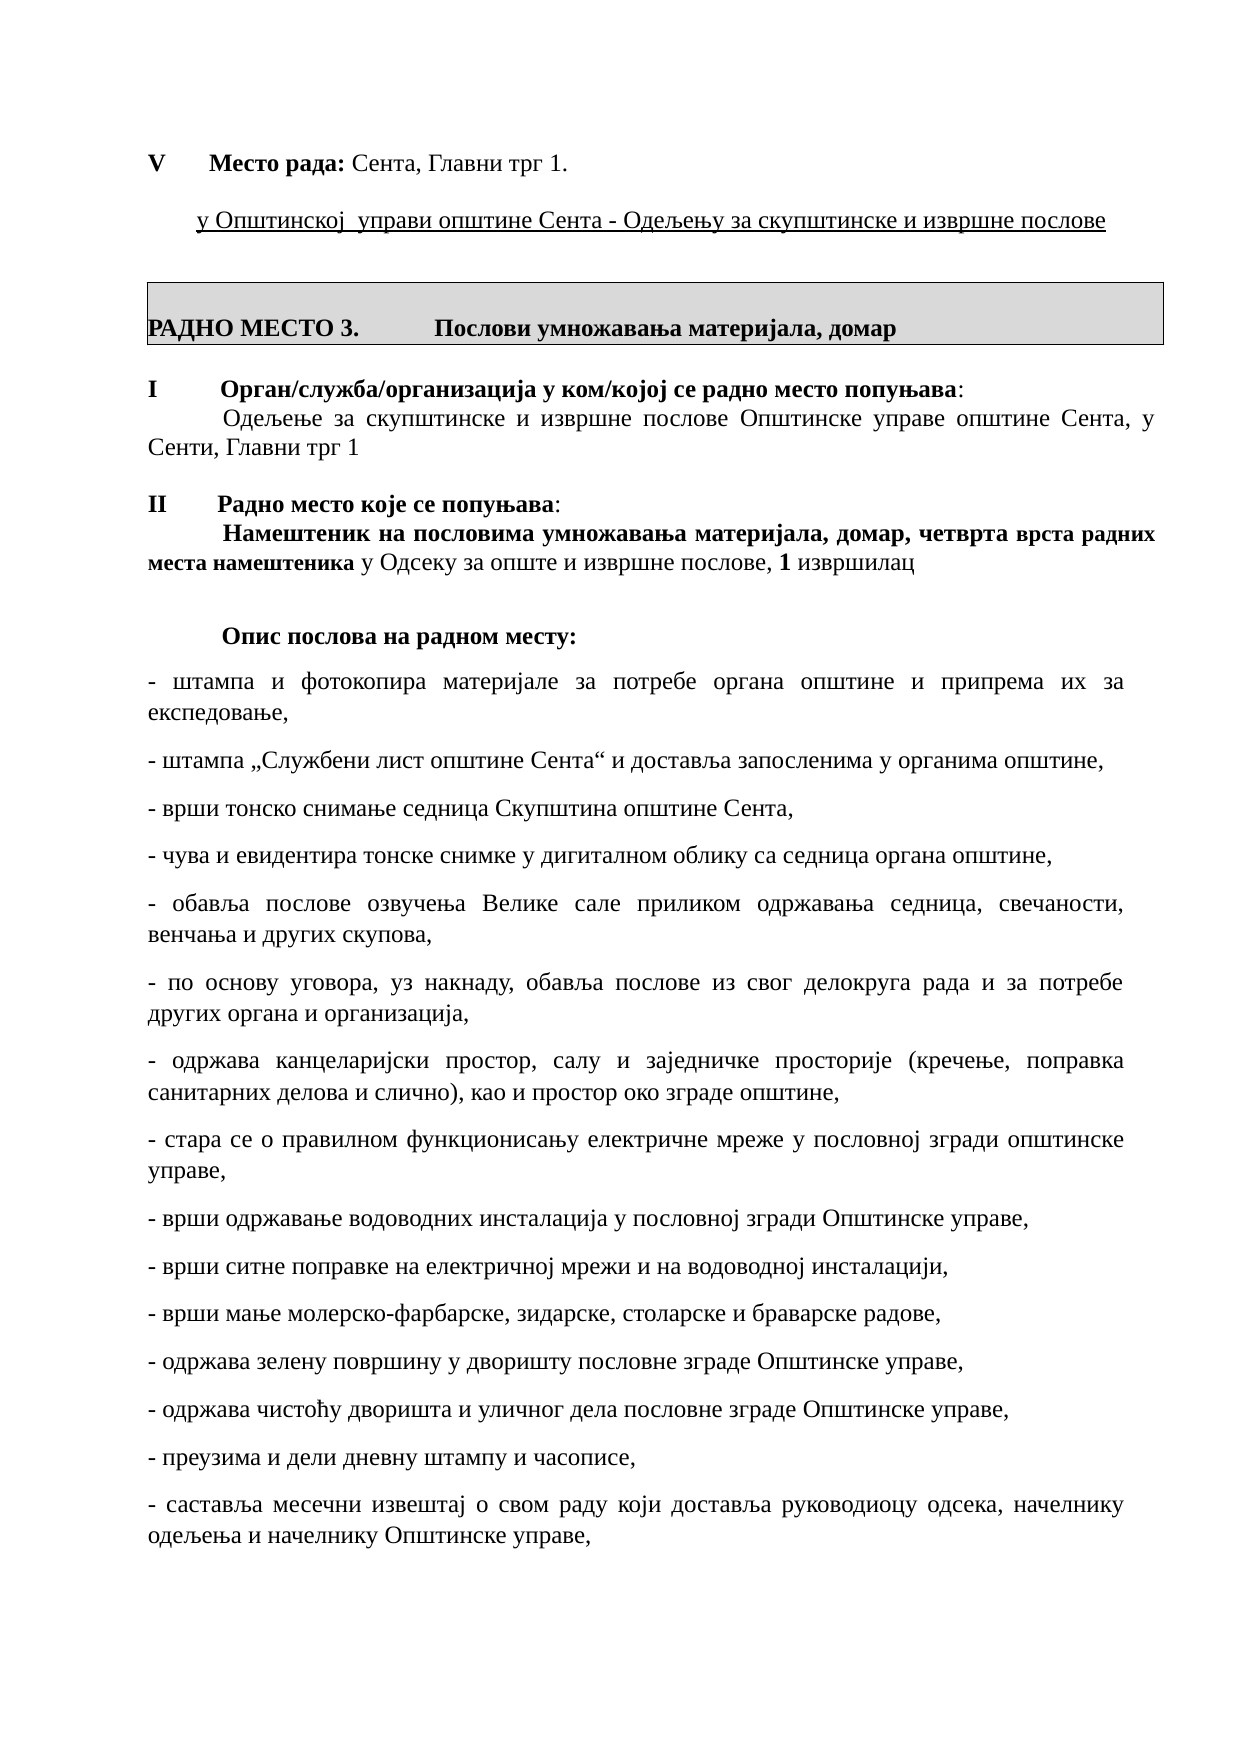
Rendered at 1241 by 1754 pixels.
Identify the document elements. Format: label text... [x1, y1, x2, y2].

text - врши одржавање водоводних инсталација у пословној згради Општинске управе, [148, 1203, 1125, 1232]
text - врши мање молерско-фарбарске, зидарске, столарске и браварске радове, [148, 1298, 1125, 1327]
text - одржава канцеларијски простор, салу и заједничке просторије (кречење, поправка санитарних делова и слично), као и простор око зграде општине, [148, 1046, 1125, 1105]
text V Место рада: Сента, Главни трг 1. [148, 148, 1155, 176]
text - преузима и дели дневну штампу и часописе, [148, 1442, 1125, 1470]
text - штампа и фотокопира материјале за потребе органа општине и припрема их за експедовање, [148, 666, 1125, 726]
text - врши ситне поправке на електричној мрежи и на водоводној инсталацији, [148, 1251, 1125, 1279]
text Опис послова на радном месту: [148, 621, 1155, 649]
text I Орган/служба/организација у ком/којој се радно место попуњава: [148, 374, 1155, 403]
text - одржава зелену површину у дворишту пословне зграде Општинске управе, [148, 1346, 1125, 1375]
text - саставља месечни извештај о свом раду који доставља руководиоцу одсека, начелнику одељења и начелнику Општинске управе, [148, 1489, 1125, 1549]
text Одељење за скупштинске и извршне послове Општинске управе општине Сента, у Сенти, Главни трг 1 [148, 403, 1155, 460]
text - обавља послове озвучења Велике сале приликом одржавања седница, свечаности, венчања и других скупова, [148, 888, 1125, 948]
text - одржава чистоћу дворишта и уличног дела пословне зграде Општинске управе, [148, 1394, 1125, 1423]
text II Радно место које се попуњава: [148, 489, 1155, 518]
text у Општинској управи општине Сента - Одељењу за скупштинске и извршне послове [148, 205, 1155, 234]
text - штампа „Службени лист општине Сента“ и доставља запосленима у органима општине, [148, 745, 1125, 774]
text Намештеник на пословима умножавања материјала, домар, четврта врста радних места намештеника у Одсеку за опште и извршне послове, 1 извршилац [148, 518, 1155, 575]
text - врши тонско снимање седница Скупштина општине Сента, [148, 793, 1125, 821]
text - по основу уговора, уз накнаду, обавља послове из свог делокруга рада и за потребе других органа и организација, [148, 967, 1125, 1027]
text РАДНО МЕСТО 3. Послови умножавања материјала, домар [148, 310, 1163, 344]
text - чува и евидентира тонске снимке у дигиталном облику са седница органа општине, [148, 840, 1125, 869]
text - стара се о правилном функционисању електричне мреже у пословној згради општинске управе, [148, 1124, 1125, 1184]
